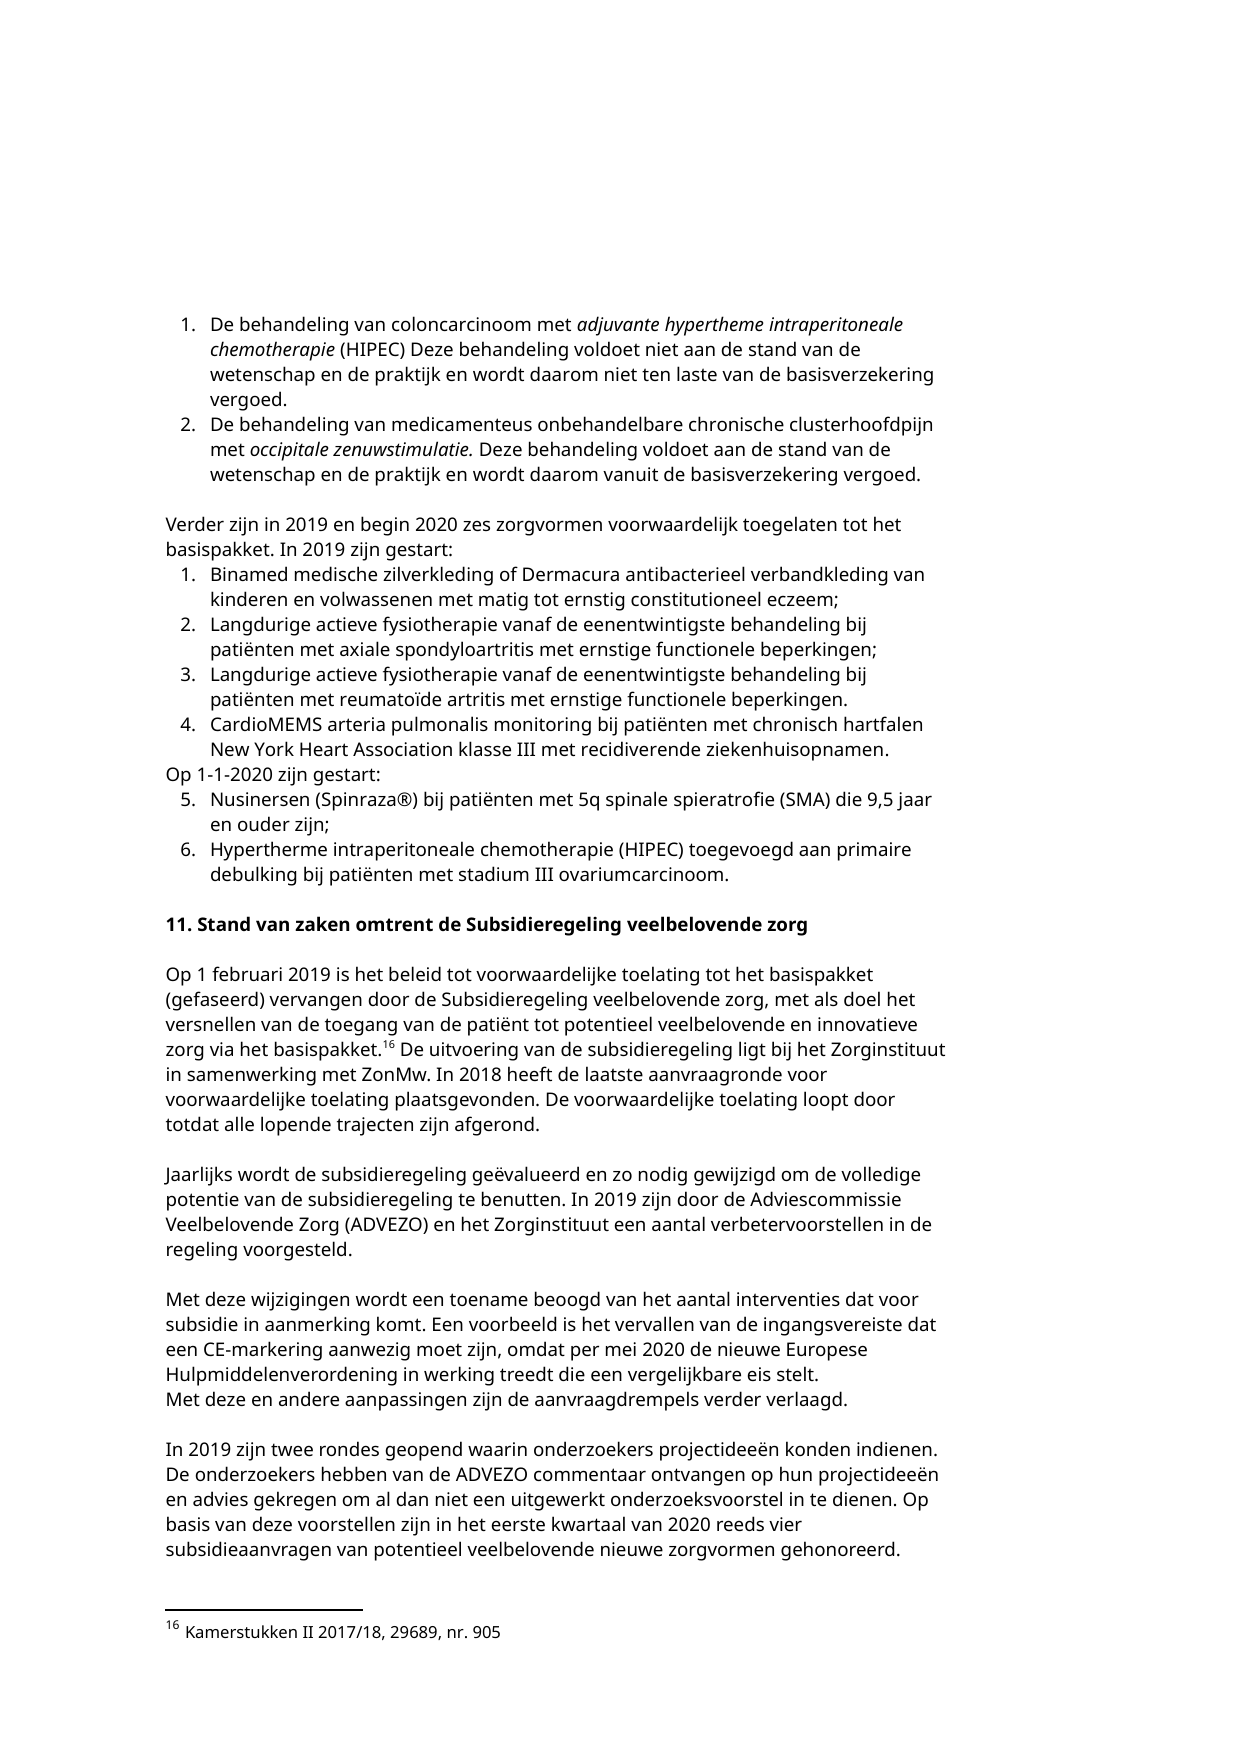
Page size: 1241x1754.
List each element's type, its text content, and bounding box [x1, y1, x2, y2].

text In 2019 zijn twee rondes geopend waarin onderzoekers projectideeën konden indienen. De onderzoekers hebben van de ADVEZO commentaar ontvangen op hun projectideeën en advies gekregen om al dan niet een uitgewerkt onderzoeksvoorstel in te dienen. Op basis van deze voorstellen zijn in het eerste kwartaal van 2020 reeds vier subsidieaanvragen van potentieel veelbelovende nieuwe zorgvormen gehonoreerd. [165, 1436, 951, 1561]
list Binamed medische zilverkleding of Dermacura antibacterieel verbandkleding van kinderen en volwassenen met matig tot ernstig constitutioneel eczeem; [180, 561, 951, 611]
list Langdurige actieve fysiotherapie vanaf de eenentwintigste behandeling bij patiënten met reumatoïde artritis met ernstige functionele beperkingen. [180, 661, 951, 711]
list De behandeling van coloncarcinoom met adjuvante hypertheme intraperitoneale chemotherapie (HIPEC) Deze behandeling voldoet niet aan de stand van de wetenschap en de praktijk en wordt daarom niet ten laste van de basisverzekering vergoed. [180, 311, 951, 411]
list Hypertherme intraperitoneale chemotherapie (HIPEC) toegevoegd aan primaire debulking bij patiënten met stadium III ovariumcarcinoom. [730, 836, 951, 886]
list De behandeling van medicamenteus onbehandelbare chronische clusterhoofdpijn met occipitale zenuwstimulatie. Deze behandeling voldoet aan de stand van de wetenschap en de praktijk en wordt daarom vanuit de basisverzekering vergoed. [180, 411, 951, 486]
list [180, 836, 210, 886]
list Nusinersen (Spinraza®) bij patiënten met 5q spinale spieratrofie (SMA) die 9,5 jaar en ouder zijn; [180, 786, 951, 836]
list Langdurige actieve fysiotherapie vanaf de eenentwintigste behandeling bij patiënten met axiale spondyloartritis met ernstige functionele beperkingen; [180, 611, 951, 661]
text Op 1 februari 2019 is het beleid tot voorwaardelijke toelating tot het basispakket (gefaseerd) vervangen door de Subsidieregeling veelbelovende zorg, met als doel het versnellen van de toegang van de patiënt tot potentieel veelbelovende en innovatieve zorg via het basispakket. De uitvoering van de subsidieregeling ligt bij het Zorginstituut in samenwerking met ZonMw. In 2018 heeft de laatste aanvraagronde voor voorwaardelijke toelating plaatsgevonden. De voorwaardelijke toelating loopt door totdat alle lopende trajecten zijn afgerond. [165, 961, 951, 1136]
text 11. Stand van zaken omtrent de Subsidieregeling veelbelovende zorg [165, 911, 951, 936]
text Op 1-1-2020 zijn gestart: [165, 761, 951, 786]
text Met deze wijzigingen wordt een toename beoogd van het aantal interventies dat voor subsidie in aanmerking komt. Een voorbeeld is het vervallen van de ingangsvereiste dat een CE-markering aanwezig moet zijn, omdat per mei 2020 de nieuwe Europese Hulpmiddelenverordening in werking treedt die een vergelijkbare eis stelt. Met deze en andere aanpassingen zijn de aanvraagdrempels verder verlaagd. [165, 1286, 951, 1411]
text Jaarlijks wordt de subsidieregeling geëvalueerd en zo nodig gewijzigd om de volledige potentie van de subsidieregeling te benutten. In 2019 zijn door de Adviescommissie Veelbelovende Zorg (ADVEZO) en het Zorginstituut een aantal verbetervoorstellen in de regeling voorgesteld. [165, 1161, 951, 1261]
text Verder zijn in 2019 en begin 2020 zes zorgvormen voorwaardelijk toegelaten tot het basispakket. In 2019 zijn gestart: [165, 511, 951, 561]
list CardioMEMS arteria pulmonalis monitoring bij patiënten met chronisch hartfalen New York Heart Association klasse III met recidiverende ziekenhuisopnamen. [180, 711, 951, 761]
